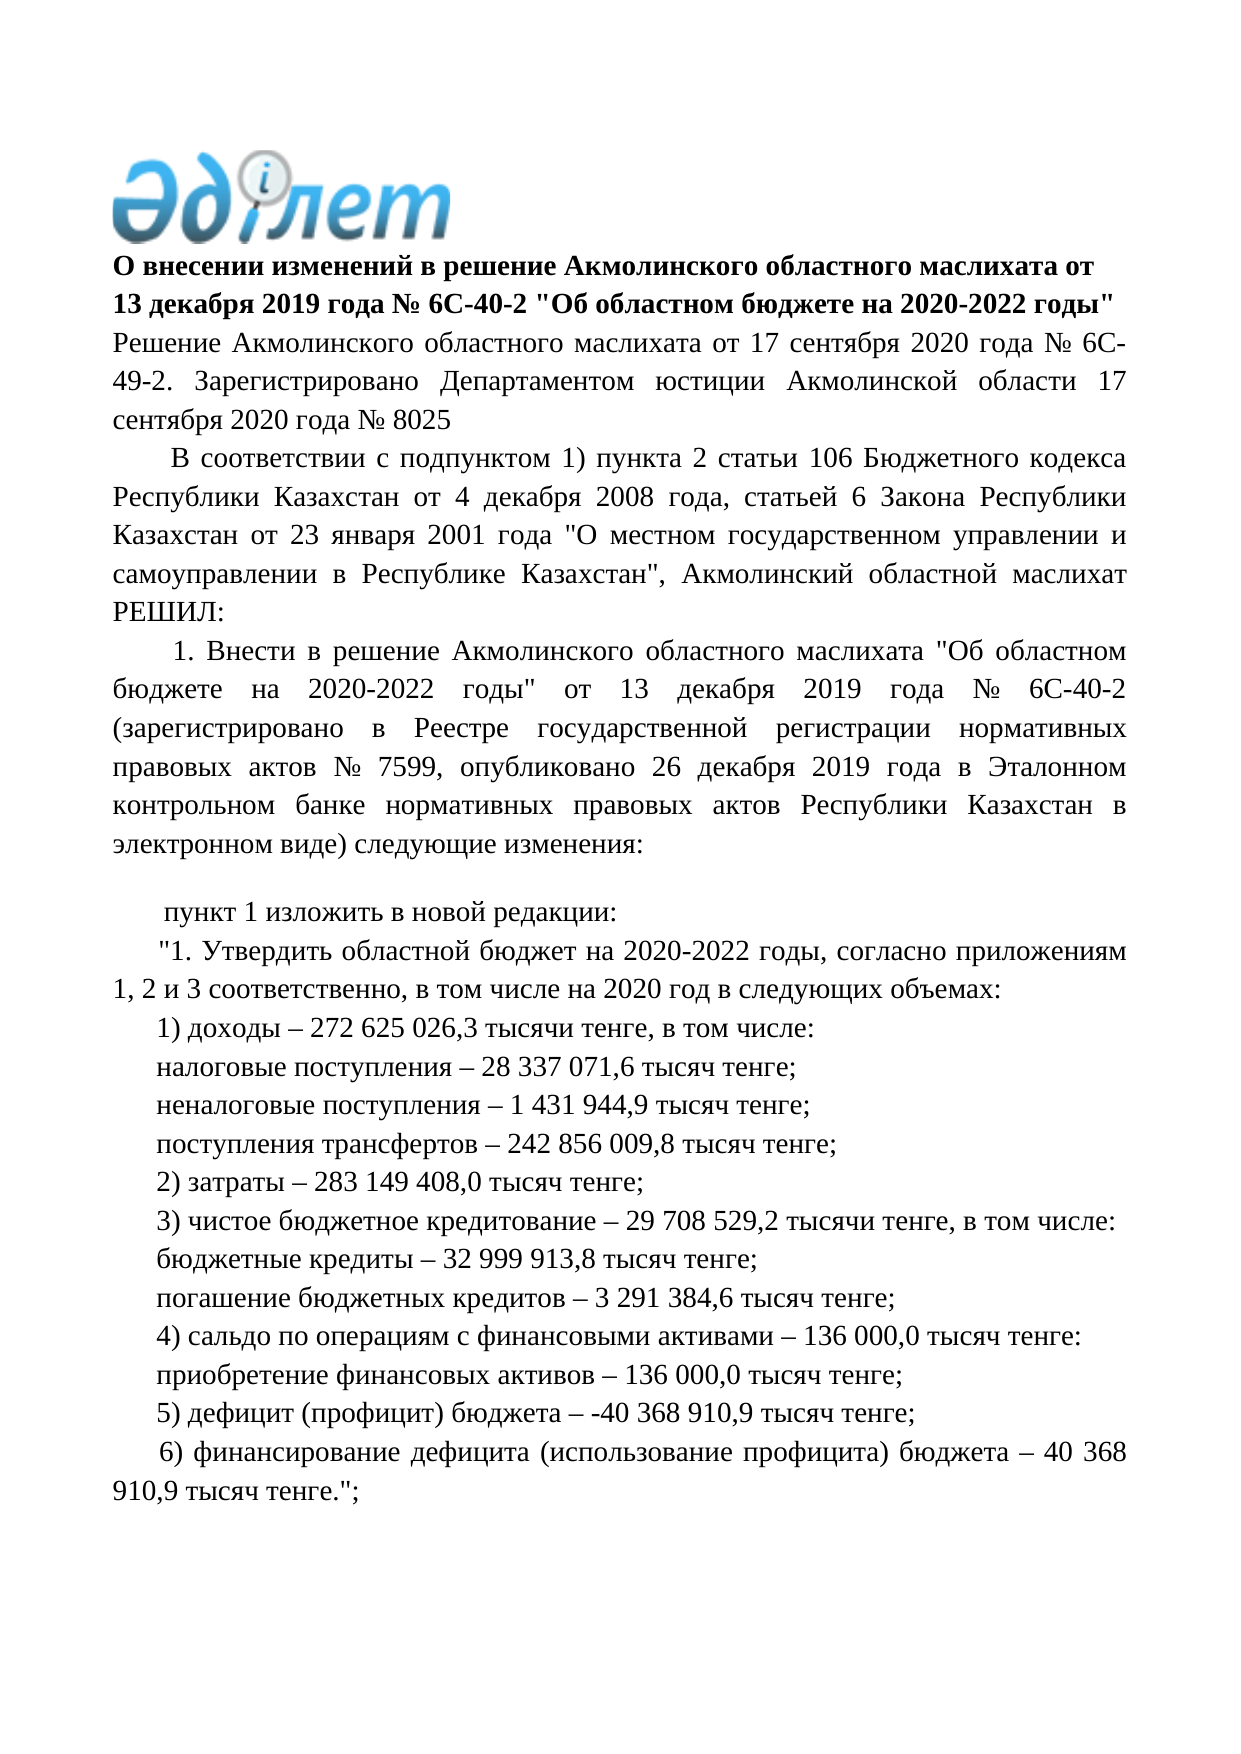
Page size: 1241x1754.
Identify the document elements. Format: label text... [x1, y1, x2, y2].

text 1) доходы – 272 625 026,3 тысячи тенге, в том числе: [112, 1010, 1128, 1044]
text 3) чистое бюджетное кредитование – 29 708 529,2 тысячи тенге, в том числе: [112, 1203, 1128, 1236]
text пункт 1 изложить в новой редакции: [112, 894, 1128, 928]
text приобретение финансовых активов – 136 000,0 тысяч тенге; [112, 1357, 1128, 1391]
picture [112, 150, 451, 244]
text Решение Акмолинского областного маслихата от 17 сентября 2020 года № 6С-49-2. Зарегистрировано Департаментом юстиции Акмолинской области 17 сентября 2020 года № 8025 [112, 325, 1128, 435]
text 6) финансирование дефицита (использование профицита) бюджета – 40 368 910,9 тысяч тенге."; [112, 1434, 1128, 1506]
text бюджетные кредиты – 32 999 913,8 тысяч тенге; [112, 1241, 1128, 1275]
text неналоговые поступления – 1 431 944,9 тысяч тенге; [112, 1087, 1128, 1121]
text 4) сальдо по операциям с финансовыми активами – 136 000,0 тысяч тенге: [112, 1318, 1128, 1352]
text В соответствии с подпунктом 1) пункта 2 статьи 106 Бюджетного кодекса Республики Казахстан от 4 декабря 2008 года, статьей 6 Закона Республики Казахстан от 23 января 2001 года "О местном государственном управлении и самоуправлении в Республике Казахстан", Акмолинский областной маслихат РЕШИЛ: [112, 440, 1128, 628]
text 2) затраты – 283 149 408,0 тысяч тенге; [112, 1164, 1128, 1198]
text 1. Внести в решение Акмолинского областного маслихата "Об областном бюджете на 2020-2022 годы" от 13 декабря 2019 года № 6С-40-2 (зарегистрировано в Реестре государственной регистрации нормативных правовых актов № 7599, опубликовано 26 декабря 2019 года в Эталонном контрольном банке нормативных правовых актов Республики Казахстан в электронном виде) следующие изменения: [112, 633, 1128, 859]
text О внесении изменений в решение Акмолинского областного маслихата от 13 декабря 2019 года № 6С-40-2 "Об областном бюджете на 2020-2022 годы" [112, 248, 1128, 320]
text "1. Утвердить областной бюджет на 2020-2022 годы, согласно приложениям 1, 2 и 3 соответственно, в том числе на 2020 год в следующих объемах: [112, 933, 1128, 1005]
text налоговые поступления – 28 337 071,6 тысяч тенге; [112, 1049, 1128, 1082]
text поступления трансфертов – 242 856 009,8 тысяч тенге; [112, 1126, 1128, 1159]
text 5) дефицит (профицит) бюджета – -40 368 910,9 тысяч тенге; [112, 1396, 1128, 1429]
text погашение бюджетных кредитов – 3 291 384,6 тысяч тенге; [112, 1280, 1128, 1313]
